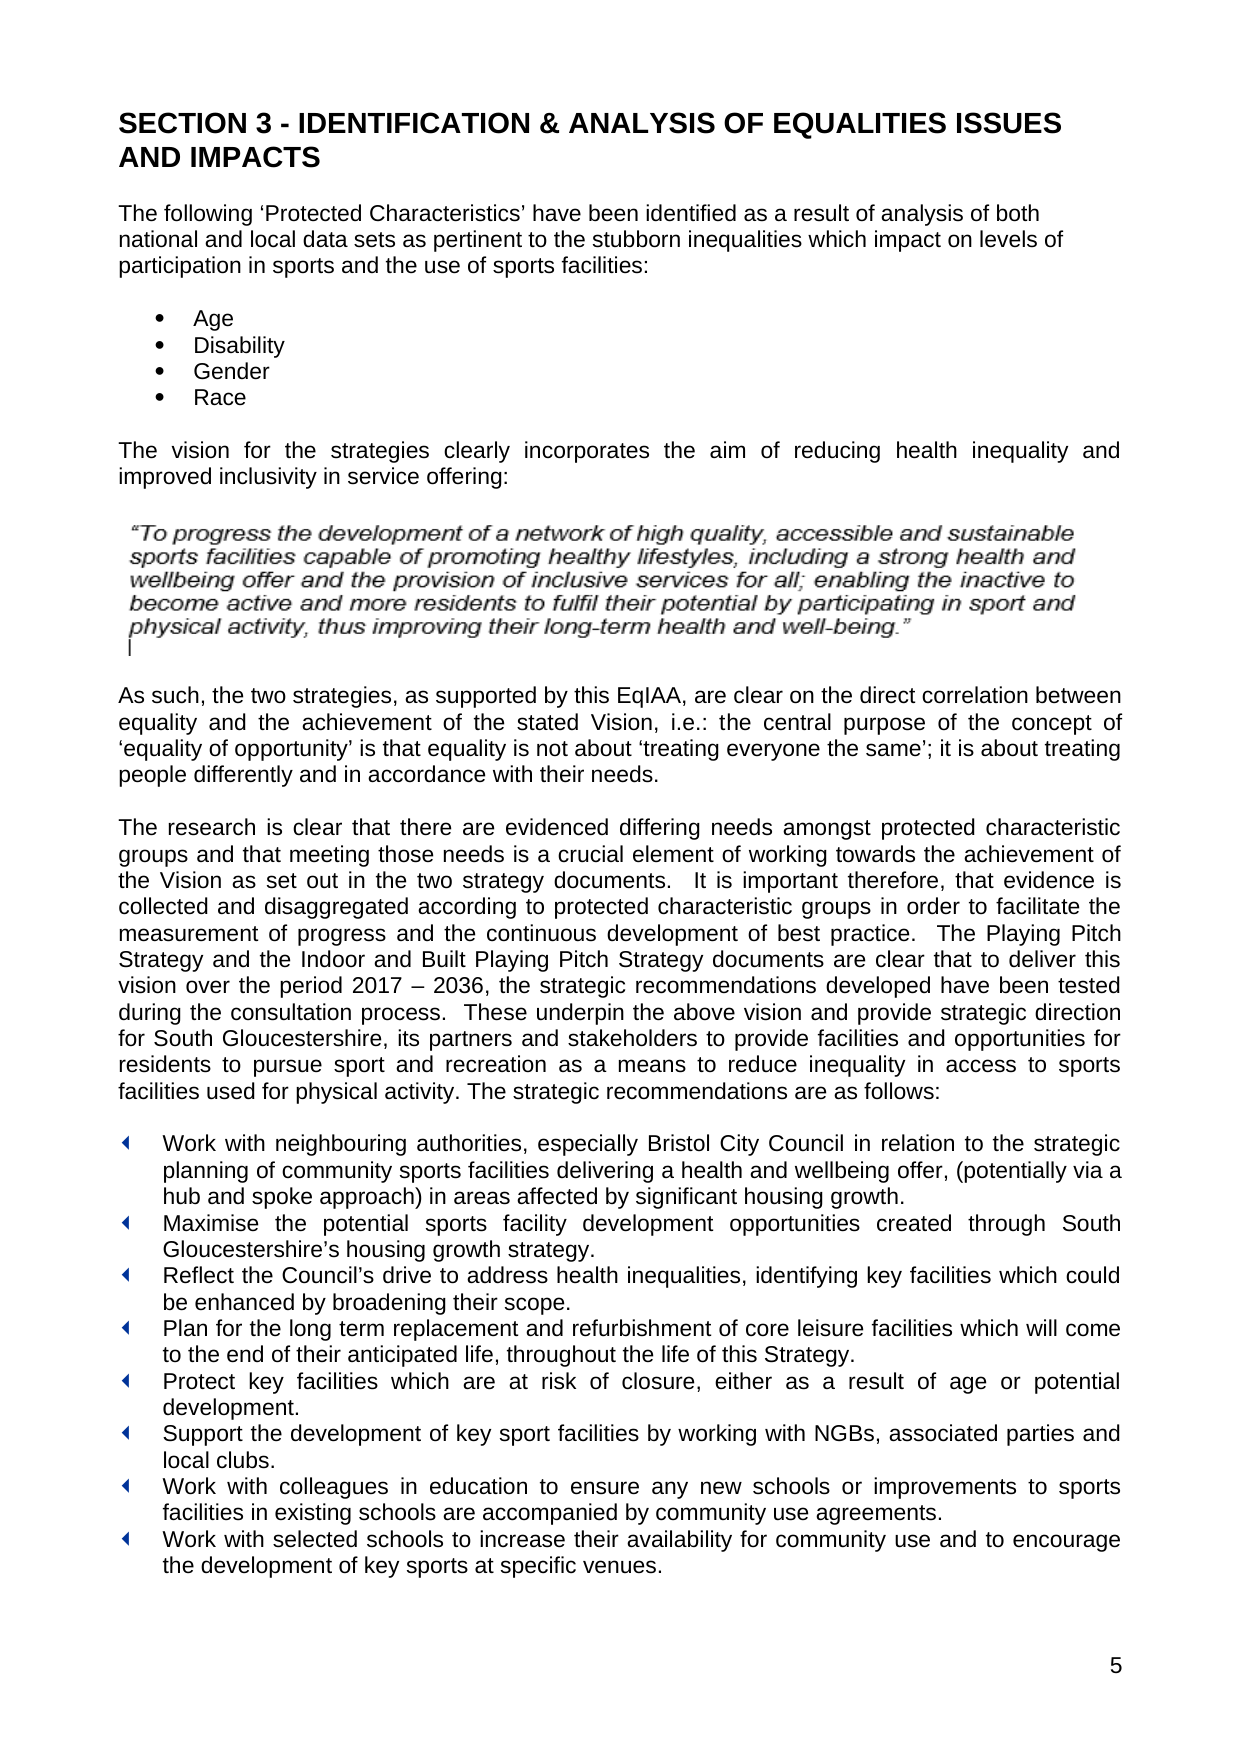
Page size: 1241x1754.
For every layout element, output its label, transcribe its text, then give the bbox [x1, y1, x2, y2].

list Disability [156, 332, 1122, 358]
list Protect key facilities which are at risk of closure, either as a result of age or potential development. [118, 1368, 1122, 1420]
list Race [156, 384, 1122, 411]
text SECTION 3 - IDENTIFICATION & ANALYSIS OF EQUALITIES ISSUES AND IMPACTS [118, 106, 1122, 173]
list Gender [156, 358, 1122, 384]
list Maximise the potential sports facility development opportunities created through South Gloucestershire’s housing growth strategy. [118, 1209, 1122, 1262]
list Age [156, 305, 1122, 332]
list Work with selected schools to increase their availability for community use and to encourage the development of key sports at specific venues. [118, 1526, 1122, 1578]
list Work with colleagues in education to ensure any new schools or improvements to sports facilities in existing schools are accompanied by community use agreements. [118, 1473, 1122, 1526]
text As such, the two strategies, as supported by this EqIAA, are clear on the direct correlation between equality and the achievement of the stated Vision, i.e.: the central purpose of the concept of ‘equality of opportunity’ is that equality is not about ‘treating everyone the same’; it is about treating people differently and in accordance with their needs. [118, 682, 1122, 788]
list Plan for the long term replacement and refurbishment of core leisure facilities which will come to the end of their anticipated life, throughout the life of this Strategy. [118, 1315, 1122, 1368]
list Support the development of key sport facilities by working with NGBs, associated parties and local clubs. [118, 1420, 1122, 1473]
list Work with neighbouring authorities, especially Bristol City Council in relation to the strategic planning of community sports facilities delivering a health and wellbeing offer, (potentially via a hub and spoke approach) in areas affected by significant housing growth. [118, 1130, 1122, 1209]
text The following ‘Protected Characteristics’ have been identified as a result of analysis of both national and local data sets as pertinent to the stubborn inequalities which impact on levels of participation in sports and the use of sports facilities: [118, 200, 1122, 279]
text The vision for the strategies clearly incorporates the aim of reducing health inequality and improved inclusivity in service offering: [118, 437, 1122, 490]
list Reflect the Council’s drive to address health inequalities, identifying key facilities which could be enhanced by broadening their scope. [118, 1262, 1122, 1315]
picture [118, 516, 1122, 656]
text The research is clear that there are evidenced differing needs amongst protected characteristic groups and that meeting those needs is a crucial element of working towards the achievement of the Vision as set out in the two strategy documents. It is important therefore, that evidence is collected and disaggregated according to protected characteristic groups in order to facilitate the measurement of progress and the continuous development of best practice. The Playing Pitch Strategy and the Indoor and Built Playing Pitch Strategy documents are clear that to deliver this vision over the period 2017 – 2036, the strategic recommendations developed have been tested during the consultation process. These underpin the above vision and provide strategic direction for South Gloucestershire, its partners and stakeholders to provide facilities and opportunities for residents to pursue sport and recreation as a means to reduce inequality in access to sports facilities used for physical activity. The strategic recommendations are as follows: [118, 814, 1122, 1104]
